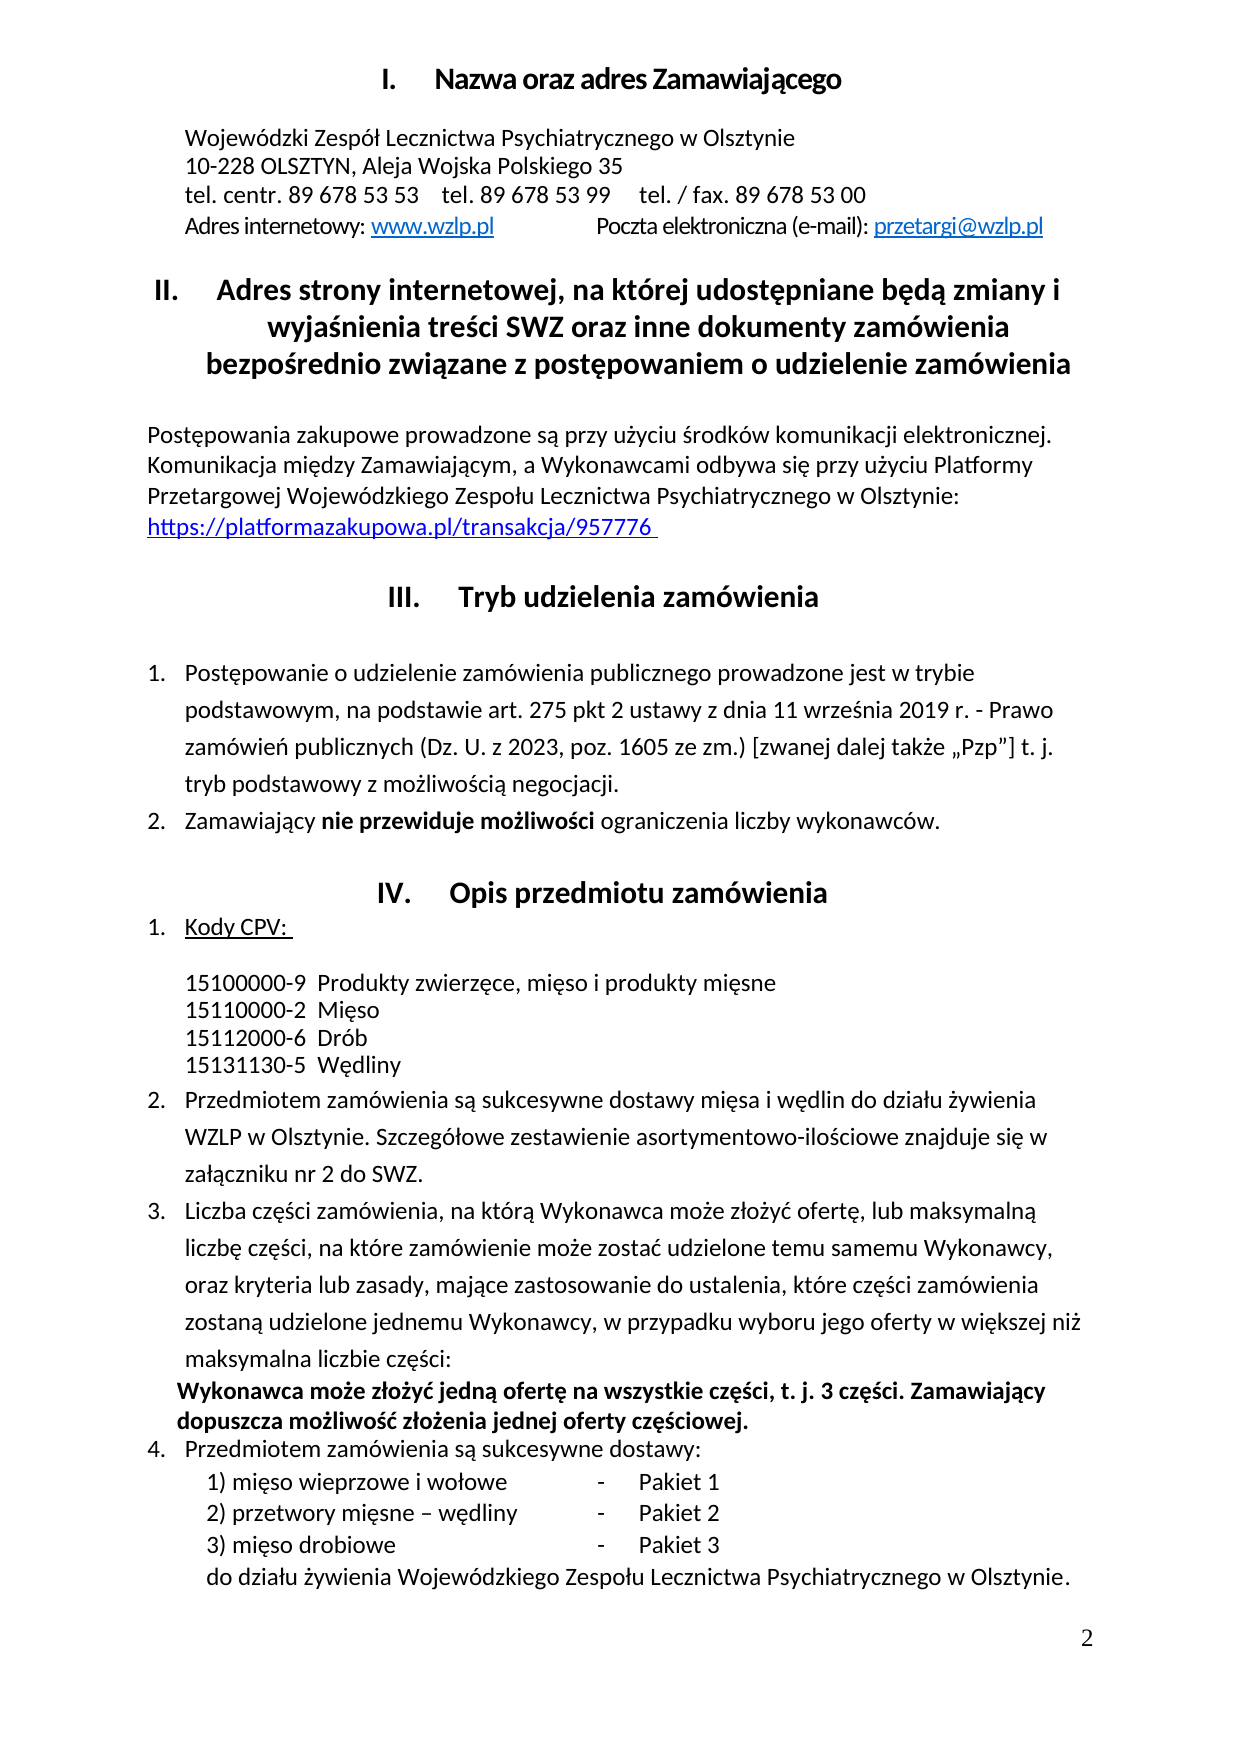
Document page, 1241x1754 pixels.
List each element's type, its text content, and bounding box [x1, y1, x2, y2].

list Wojewódzki Zespół Lecznictwa Psychiatrycznego w Olsztynie [184, 125, 937, 152]
list Kody CPV: [147, 911, 1093, 942]
list Zamawiający nie przewiduje możliwości ograniczenia liczby wykonawców. [147, 800, 1093, 837]
list Wykonawca może złożyć jedną ofertę na wszystkie części, t. j. 3 części. Zamawiający dopuszcza możliwość złożenia jednej oferty częściowej. [177, 1375, 1093, 1436]
list 15112000-6 Drób [184, 1024, 1093, 1052]
list Adres internetowy: www.wzlp.pl Poczta elektroniczna (e-mail): przetargi@wzlp.pl [184, 210, 1093, 241]
text 2) przetwory mięsne – wędliny - Pakiet 2 [206, 1500, 1093, 1527]
list 10-228 OLSZTYN, Aleja Wojska Polskiego 35 [184, 152, 937, 180]
list Przedmiotem zamówienia są sukcesywne dostawy mięsa i wędlin do działu żywienia WZLP w Olsztynie. Szczegółowe zestawienie asortymentowo-ilościowe znajduje się w załączniku nr 2 do SWZ. [147, 1079, 1093, 1190]
list Adres strony internetowej, na której udostępniane będą zmiany i wyjaśnienia treści SWZ oraz inne dokumenty zamówienia bezpośrednio związane z postępowaniem o udzielenie zamówienia [147, 271, 1093, 382]
text Postępowania zakupowe prowadzone są przy użyciu środków komunikacji elektronicznej. Komunikacja między Zamawiającym, a Wykonawcami odbywa się przy użyciu Platformy Przetargowej Wojewódzkiego Zespołu Lecznictwa Psychiatrycznego w Olsztynie: https://platformazakupowa.pl/transakcja/957776 [147, 419, 1093, 541]
list Postępowanie o udzielenie zamówienia publicznego prowadzone jest w trybie podstawowym, na podstawie art. 275 pkt 2 ustawy z dnia 11 września 2019 r. - Prawo zamówień publicznych (Dz. U. z 2023, poz. 1605 ze zm.) [zwanej dalej także „Pzp”] t. j. tryb podstawowy z możliwością negocjacji. [147, 652, 1093, 800]
list Liczba części zamówienia, na którą Wykonawca może złożyć ofertę, lub maksymalną liczbę części, na które zamówienie może zostać udzielone temu samemu Wykonawcy, oraz kryteria lub zasady, mające zastosowanie do ustalenia, które części zamówienia zostaną udzielone jednemu Wykonawcy, w przypadku wyboru jego oferty w większej niż maksymalna liczbie części: [147, 1190, 1093, 1375]
list Opis przedmiotu zamówienia [147, 874, 1093, 911]
list Nazwa oraz adres Zamawiającego [147, 59, 1093, 97]
text 3) mięso drobiowe - Pakiet 3 [206, 1532, 1093, 1559]
list tel. centr. 89 678 53 53 tel. 89 678 53 99 tel. / fax. 89 678 53 00 [184, 180, 1093, 210]
list 15100000-9 Produkty zwierzęce, mięso i produkty mięsne [184, 969, 1093, 997]
list 15110000-2 Mięso [184, 997, 1093, 1024]
list Przedmiotem zamówienia są sukcesywne dostawy: [147, 1436, 1093, 1463]
list Tryb udzielenia zamówienia [147, 578, 1093, 615]
text do działu żywienia Wojewódzkiego Zespołu Lecznictwa Psychiatrycznego w Olsztynie. [206, 1564, 1093, 1591]
text 1) mięso wieprzowe i wołowe - Pakiet 1 [206, 1468, 1093, 1495]
list 15131130-5 Wędliny [184, 1052, 1093, 1079]
